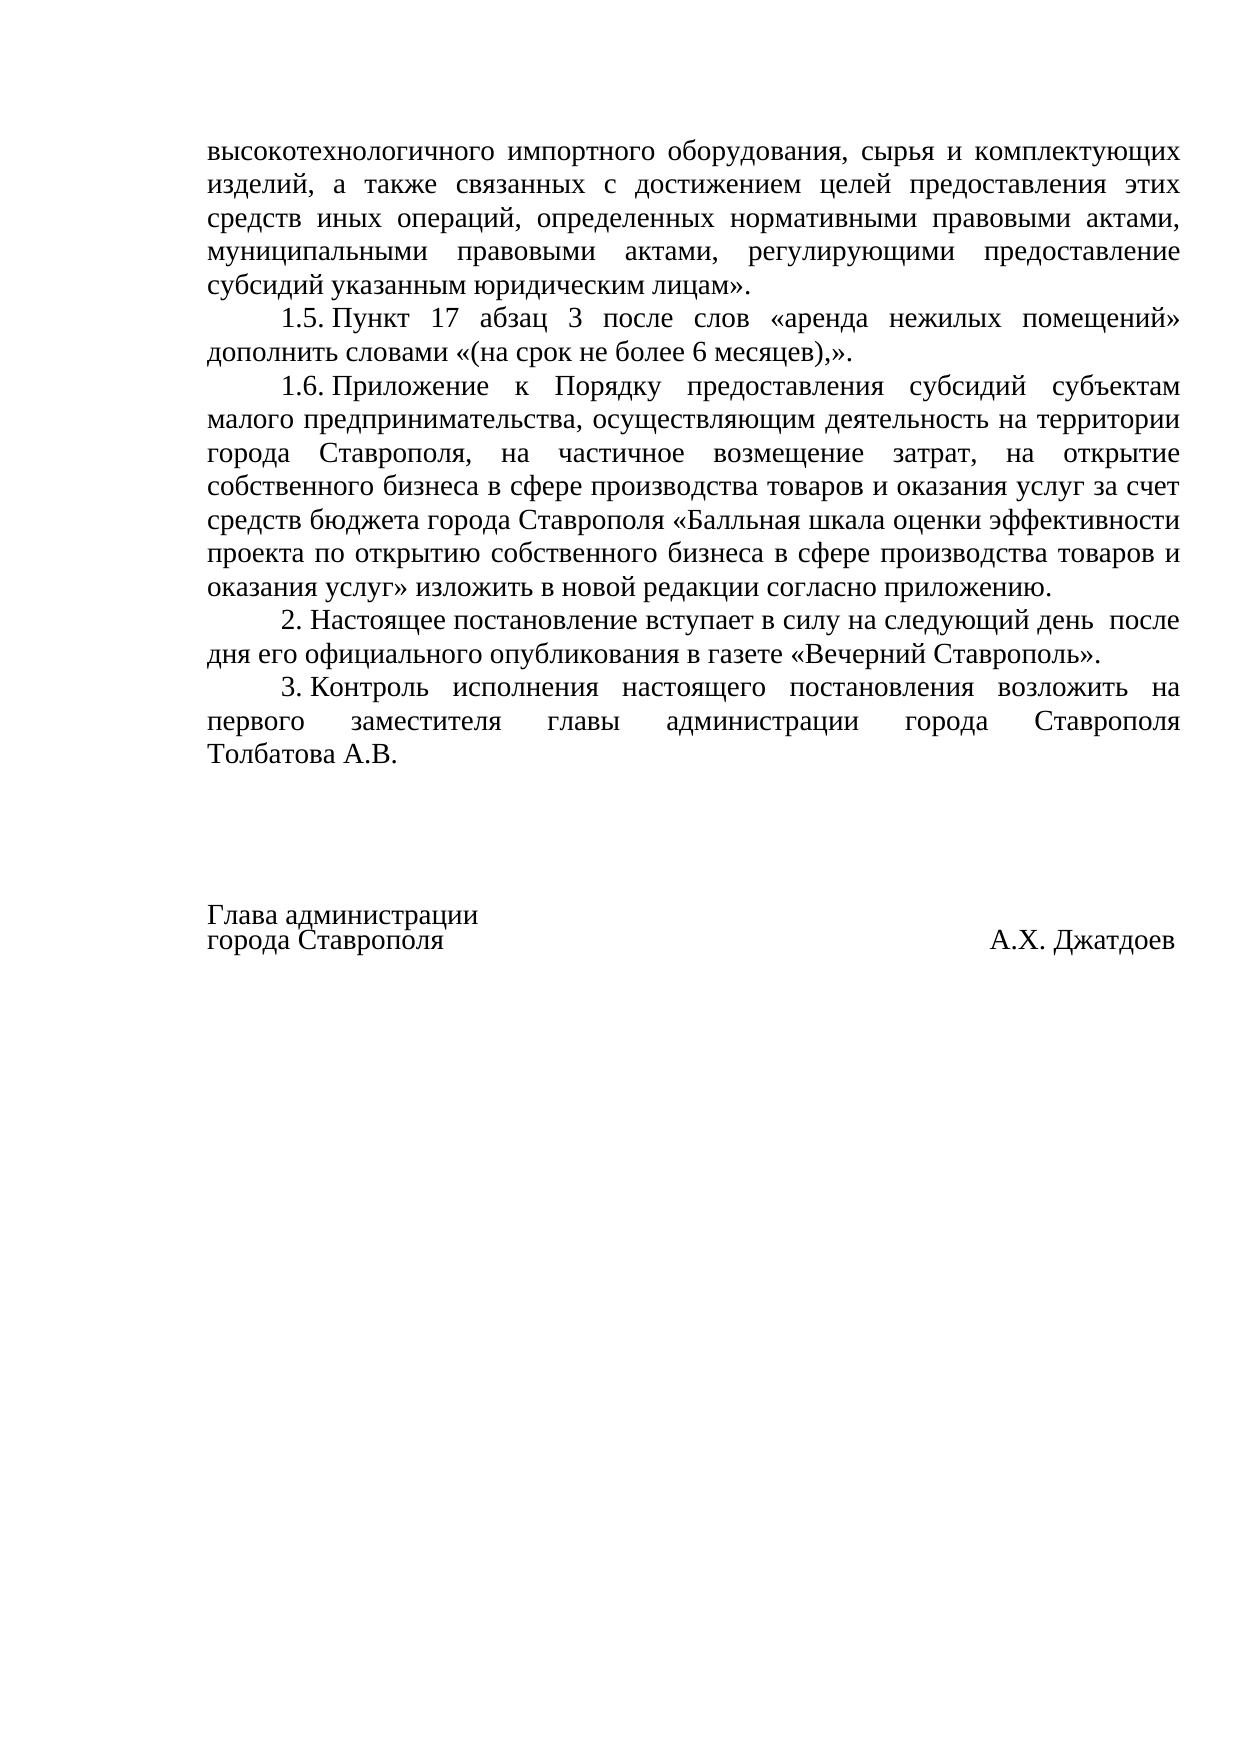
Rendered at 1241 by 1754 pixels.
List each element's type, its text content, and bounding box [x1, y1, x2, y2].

text 2. Настоящее постановление вступает в силу на следующий день после дня его официального опубликования в газете «Вечерний Ставрополь». [207, 602, 1181, 669]
text 1.5. Пункт 17 абзац 3 после слов «аренда нежилых помещений» дополнить словами «(на срок не более 6 месяцев),». [207, 301, 1181, 368]
text 3. Контроль исполнения настоящего постановления возложить на первого заместителя главы администрации города Ставрополя Толбатова А.В. [207, 669, 1181, 770]
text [207, 133, 1181, 301]
text города Ставрополя А.Х. Джатдоев [207, 929, 1181, 954]
text Глава администрации [207, 904, 1181, 929]
text 1.6. Приложение к Порядку предоставления субсидий субъектам малого предпринимательства, осуществляющим деятельность на территории города Ставрополя, на частичное возмещение затрат, на открытие собственного бизнеса в сфере производства товаров и оказания услуг за счет средств бюджета города Ставрополя «Балльная шкала оценки эффективности проекта по открытию собственного бизнеса в сфере производства товаров и оказания услуг» изложить в новой редакции согласно приложению. [207, 368, 1181, 602]
